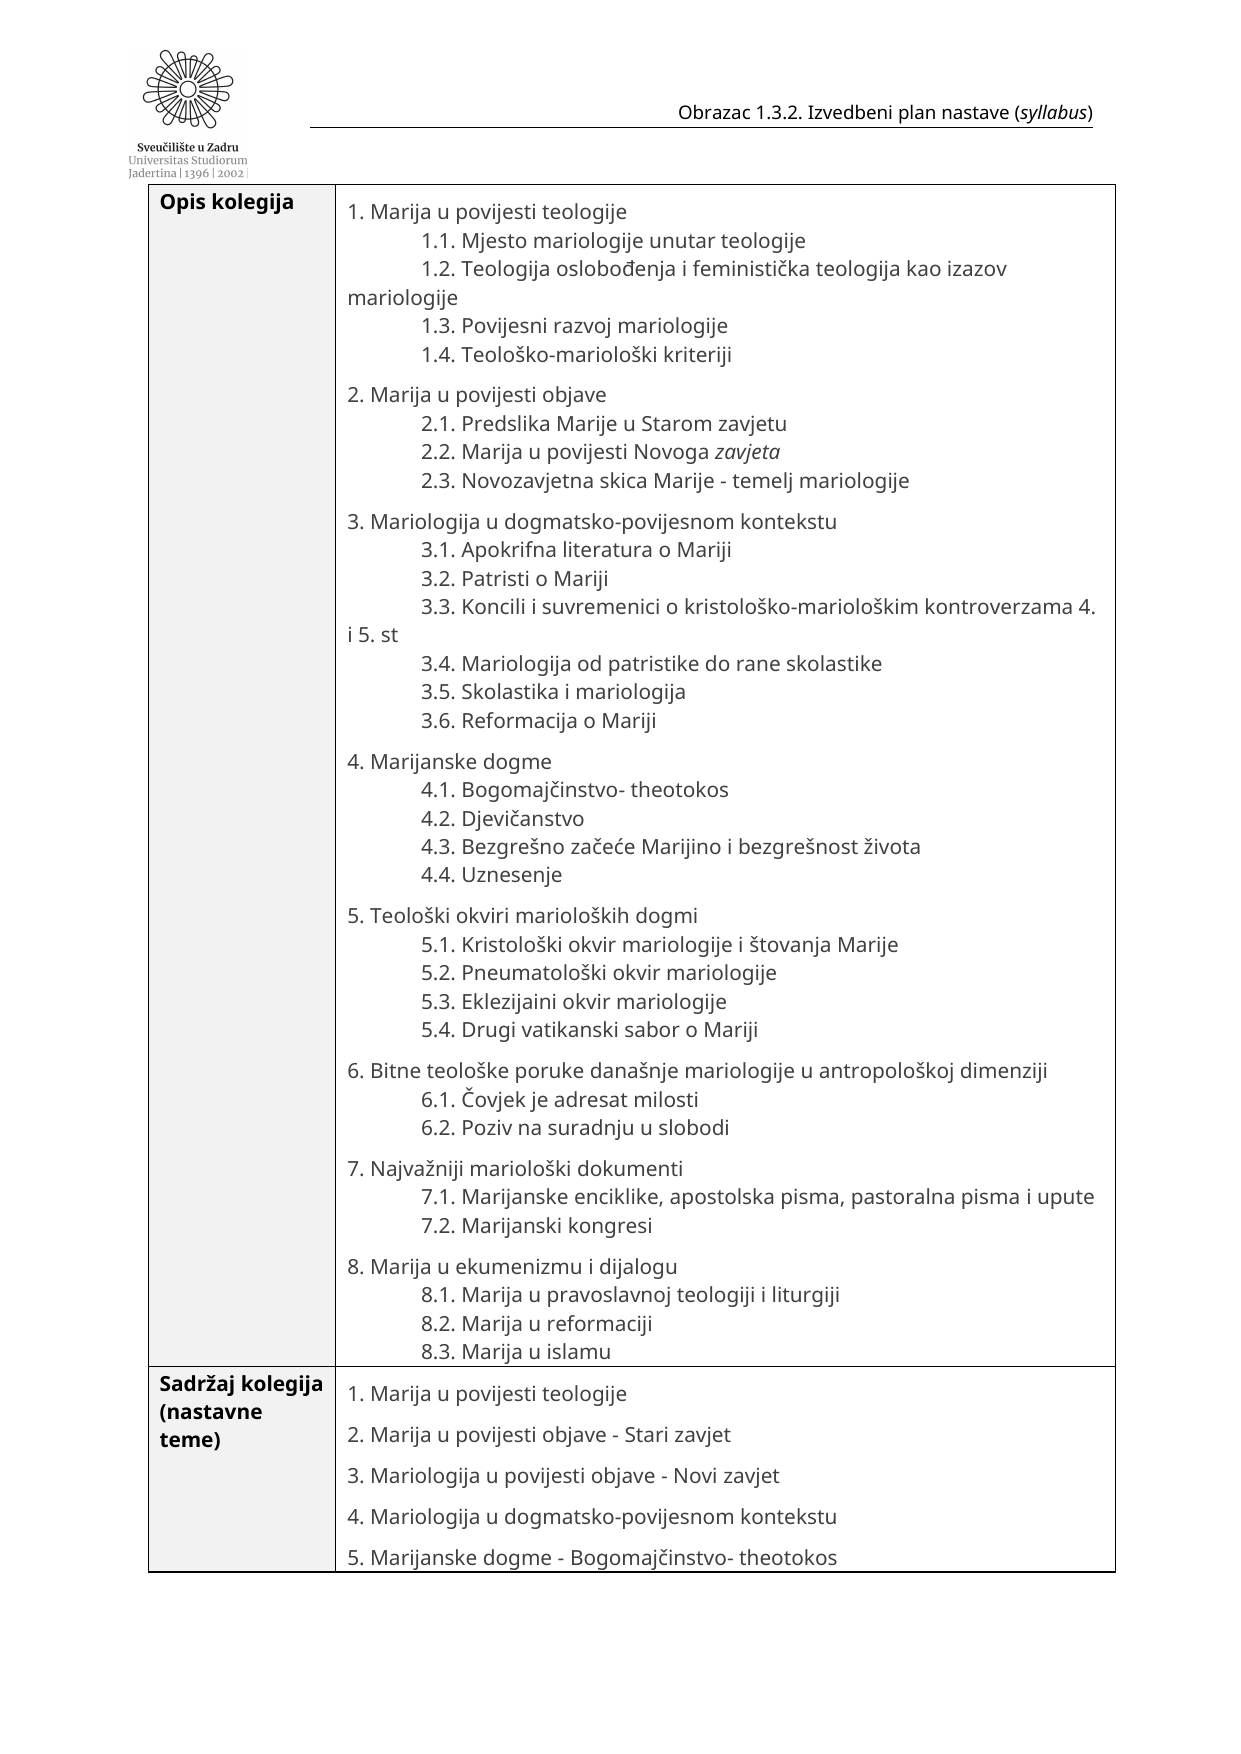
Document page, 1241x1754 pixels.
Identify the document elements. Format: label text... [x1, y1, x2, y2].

picture [128, 49, 248, 179]
table_cell Sadržaj kolegija (nastavne teme) [149, 1367, 335, 1571]
table_cell Opis kolegija [149, 185, 335, 1366]
table_cell 1. Marija u povijesti teologije 1.1. Mjesto mariologije unutar teologije 1.2. Teologija oslobođenja i feministička teologija kao izazov mariologije 1.3. Povijesni razvoj mariologije 1.4. Teološko-mariološki kriteriji 2. Marija u povijesti objave 2.1. Predslika Marije u Starom zavjetu 2.2. Marija u povijesti Novoga zavjeta 2.3. Novozavjetna skica Marije - temelj mariologije 3. Mariologija u dogmatsko-povijesnom kontekstu 3.1. Apokrifna literatura o Mariji 3.2. Patristi o Mariji 3.3. Koncili i suvremenici o kristološko-mariološkim kontroverzama 4. i 5. st 3.4. Mariologija od patristike do rane skolastike 3.5. Skolastika i mariologija 3.6. Reformacija o Mariji 4. Marijanske dogme 4.1. Bogomajčinstvo- theotokos 4.2. Djevičanstvo 4.3. Bezgrešno začeće Marijino i bezgrešnost života 4.4. Uznesenje 5. Teološki okviri marioloških dogmi 5.1. Kristološki okvir mariologije i štovanja Marije 5.2. Pneumatološki okvir mariologije 5.3. Eklezijaini okvir mariologije 5.4. Drugi vatikanski sabor o Mariji 6. Bitne teološke poruke današnje mariologije u antropološkoj dimenziji 6.1. Čovjek je adresat milosti 6.2. Poziv na suradnju u slobodi 7. Najvažniji mariološki dokumenti 7.1. Marijanske enciklike, apostolska pisma, pastoralna pisma i upute 7.2. Marijanski kongresi 8. Marija u ekumenizmu i dijalogu 8.1. Marija u pravoslavnoj teologiji i liturgiji 8.2. Marija u reformaciji 8.3. Marija u islamu [336, 185, 1115, 1366]
